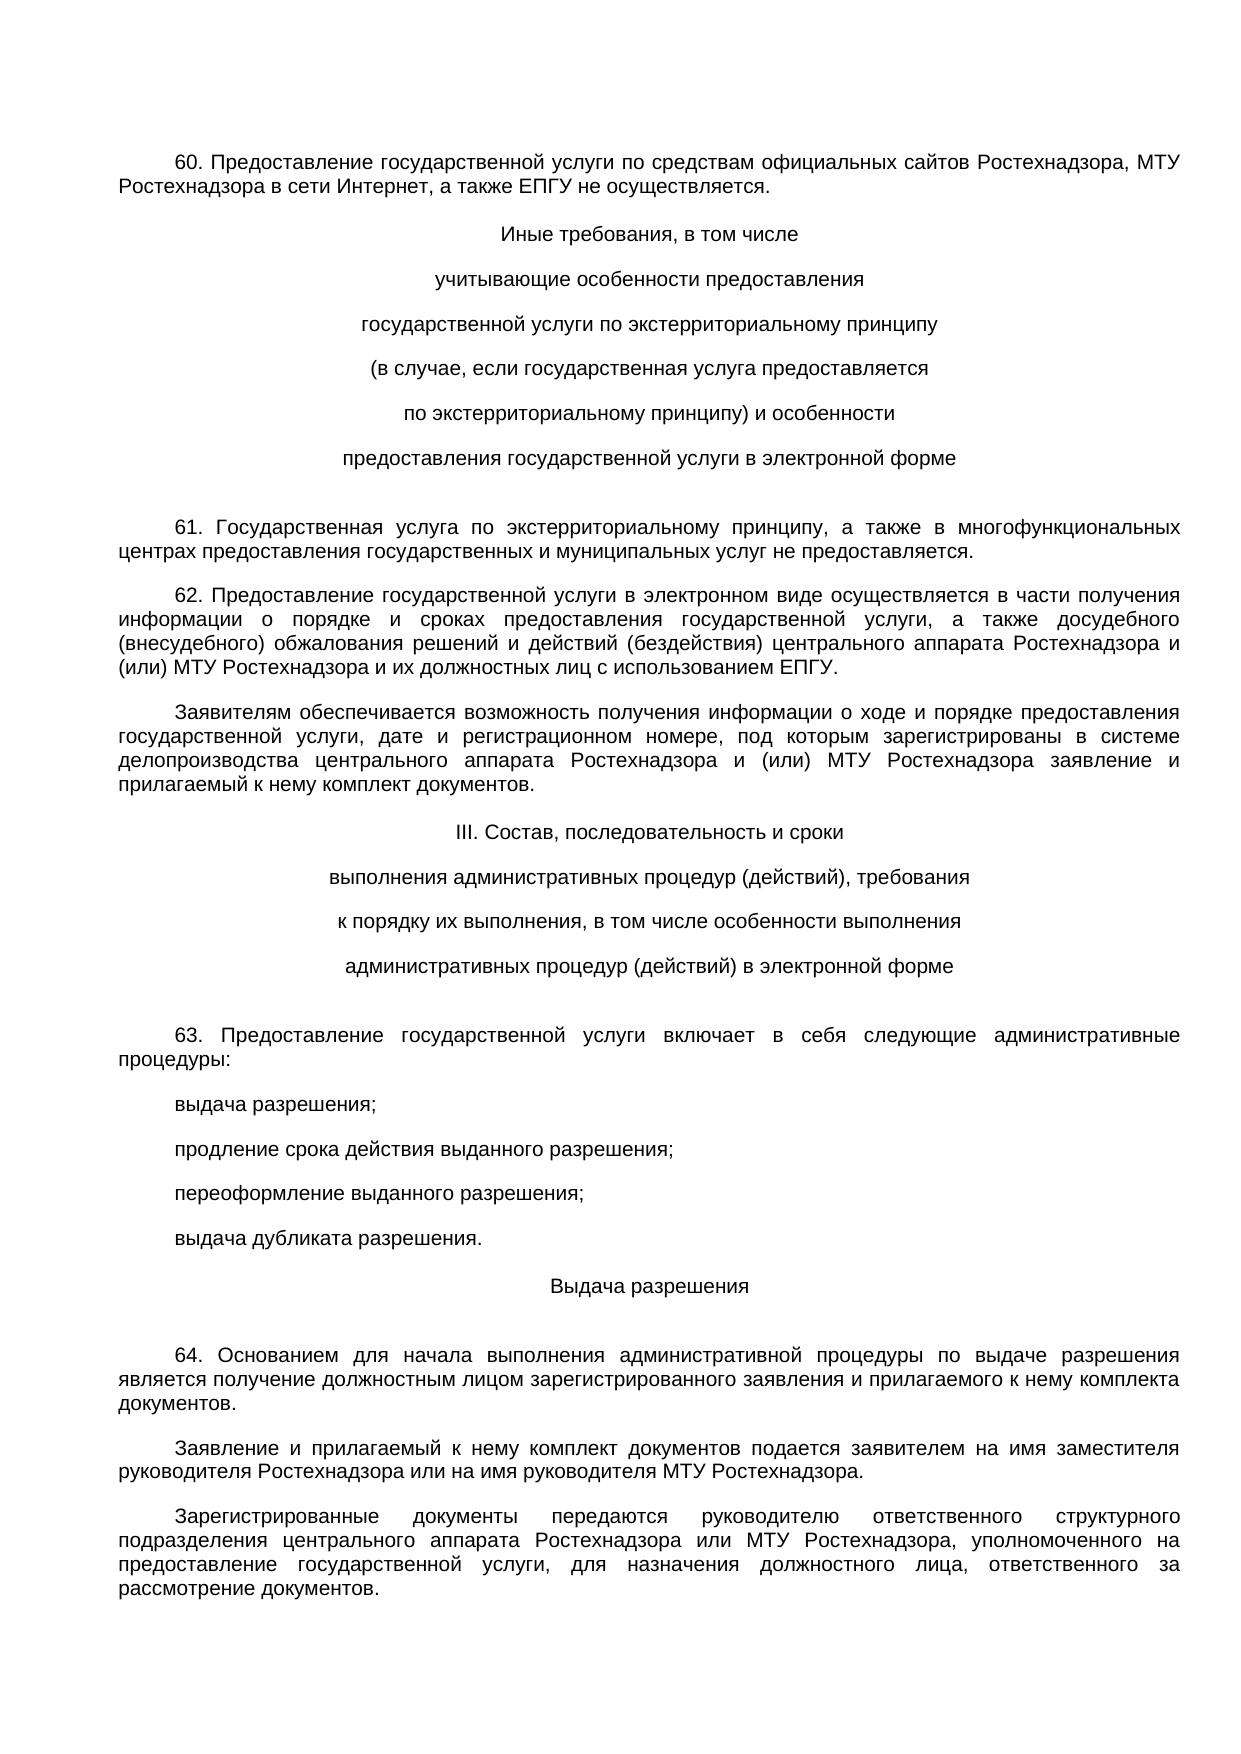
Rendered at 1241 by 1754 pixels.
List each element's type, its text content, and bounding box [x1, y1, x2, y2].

text III. Состав, последовательность и сроки [118, 820, 1181, 844]
text продление срока действия выданного разрешения; [118, 1136, 1181, 1160]
text предоставления государственной услуги в электронной форме [118, 446, 1181, 470]
text к порядку их выполнения, в том числе особенности выполнения [118, 909, 1181, 933]
text Заявителям обеспечивается возможность получения информации о ходе и порядке предоставления государственной услуги, дате и регистрационном номере, под которым зарегистрированы в системе делопроизводства центрального аппарата Ростехнадзора и (или) МТУ Ростехнадзора заявление и прилагаемый к нему комплект документов. [118, 700, 1181, 796]
text по экстерриториальному принципу) и особенности [118, 401, 1181, 425]
text 60. Предоставление государственной услуги по средствам официальных сайтов Ростехнадзора, МТУ Ростехнадзора в сети Интернет, а также ЕПГУ не осуществляется. [118, 150, 1181, 198]
text Иные требования, в том числе [118, 222, 1181, 246]
text Выдача разрешения [118, 1274, 1181, 1298]
text Зарегистрированные документы передаются руководителю ответственного структурного подразделения центрального аппарата Ростехнадзора или МТУ Ростехнадзора, уполномоченного на предоставление государственной услуги, для назначения должностного лица, ответственного за рассмотрение документов. [118, 1504, 1181, 1600]
text выполнения административных процедур (действий), требования [118, 864, 1181, 888]
text выдача дубликата разрешения. [118, 1226, 1181, 1250]
text учитывающие особенности предоставления [118, 267, 1181, 291]
text (в случае, если государственная услуга предоставляется [118, 356, 1181, 380]
text государственной услуги по экстерриториальному принципу [118, 311, 1181, 335]
text 64. Основанием для начала выполнения административной процедуры по выдаче разрешения является получение должностным лицом зарегистрированного заявления и прилагаемого к нему комплекта документов. [118, 1343, 1181, 1414]
text выдача разрешения; [118, 1092, 1181, 1116]
text 62. Предоставление государственной услуги в электронном виде осуществляется в части получения информации о порядке и сроках предоставления государственной услуги, а также досудебного (внесудебного) обжалования решений и действий (бездействия) центрального аппарата Ростехнадзора и (или) МТУ Ростехнадзора и их должностных лиц с использованием ЕПГУ. [118, 583, 1181, 679]
text Заявление и прилагаемый к нему комплект документов подается заявителем на имя заместителя руководителя Ростехнадзора или на имя руководителя МТУ Ростехнадзора. [118, 1435, 1181, 1483]
text 63. Предоставление государственной услуги включает в себя следующие административные процедуры: [118, 1023, 1181, 1071]
text переоформление выданного разрешения; [118, 1181, 1181, 1205]
text административных процедур (действий) в электронной форме [118, 954, 1181, 978]
text 61. Государственная услуга по экстерриториальному принципу, а также в многофункциональных центрах предоставления государственных и муниципальных услуг не предоставляется. [118, 514, 1181, 562]
